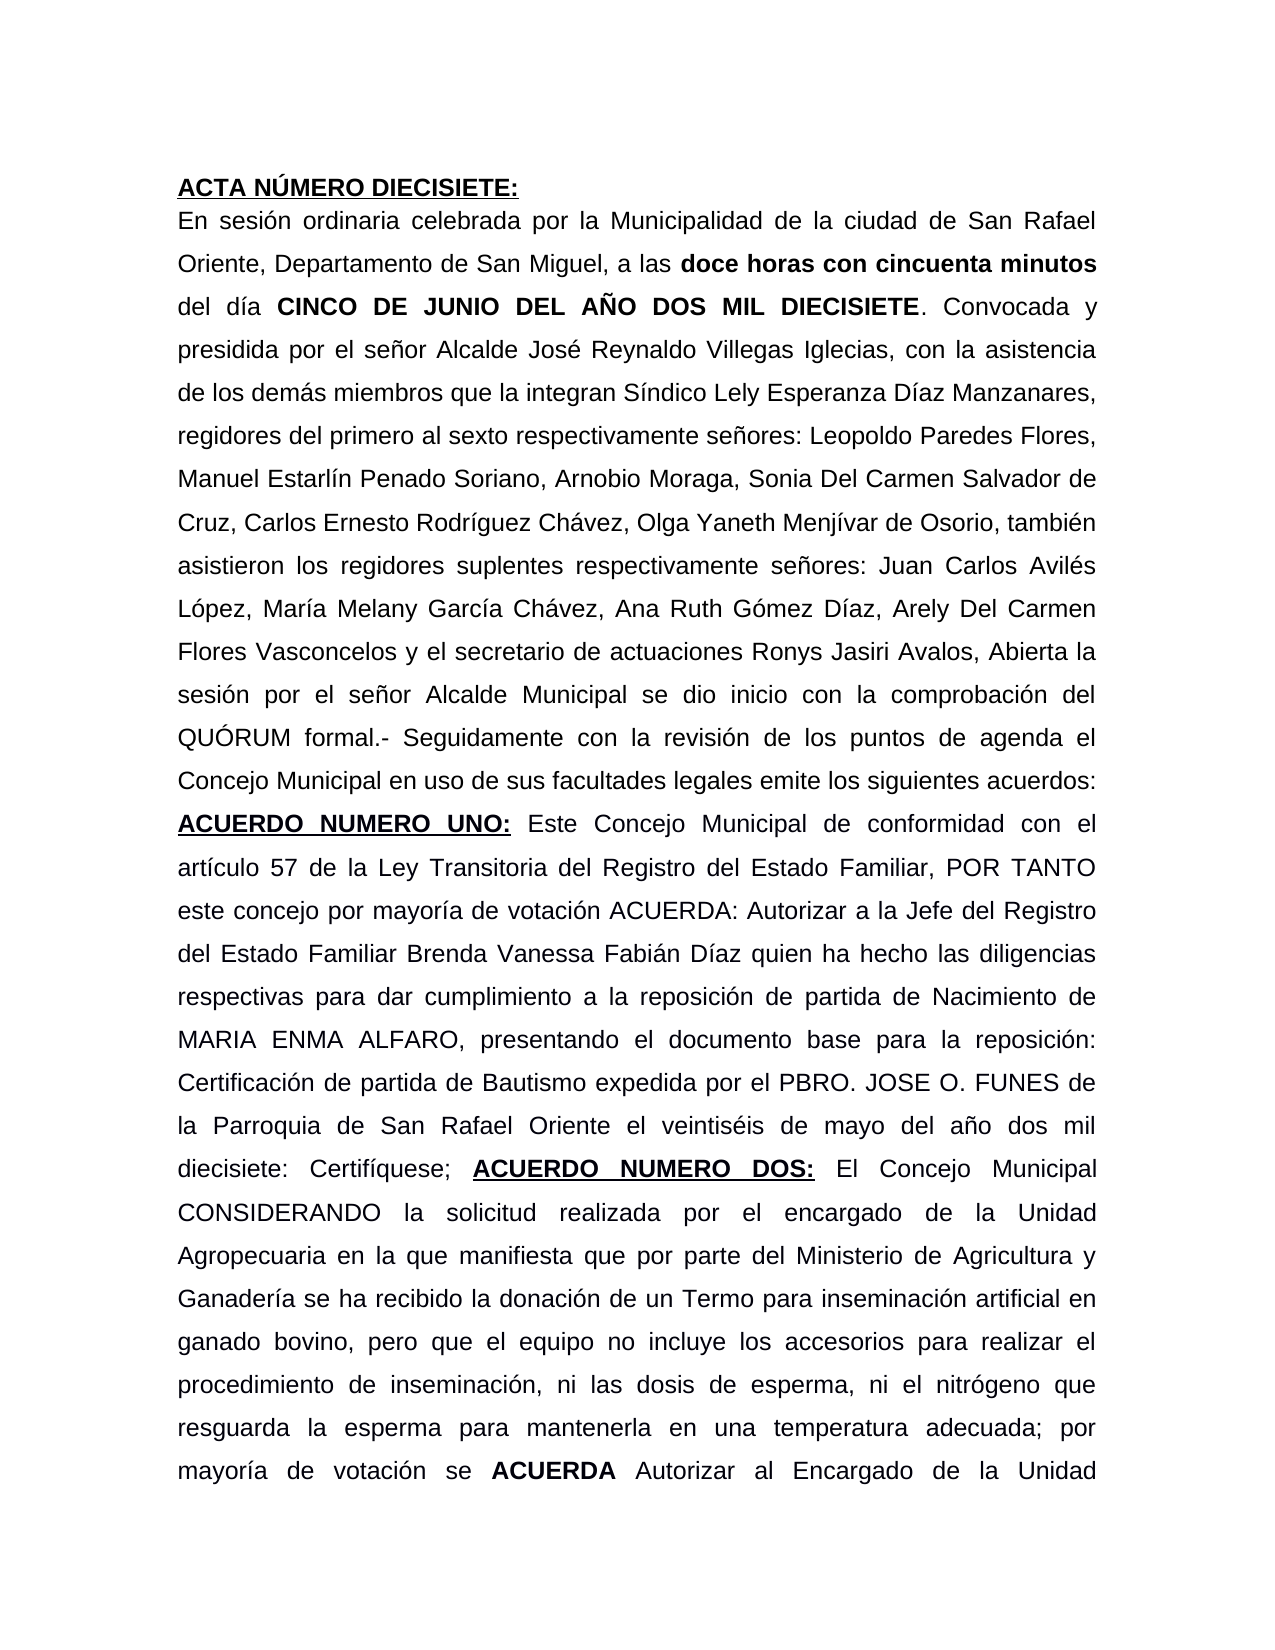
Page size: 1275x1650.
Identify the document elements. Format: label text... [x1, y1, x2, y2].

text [177, 206, 1098, 1485]
text ACTA NÚMERO DIECISIETE: 05-06-2017 [177, 173, 1098, 201]
